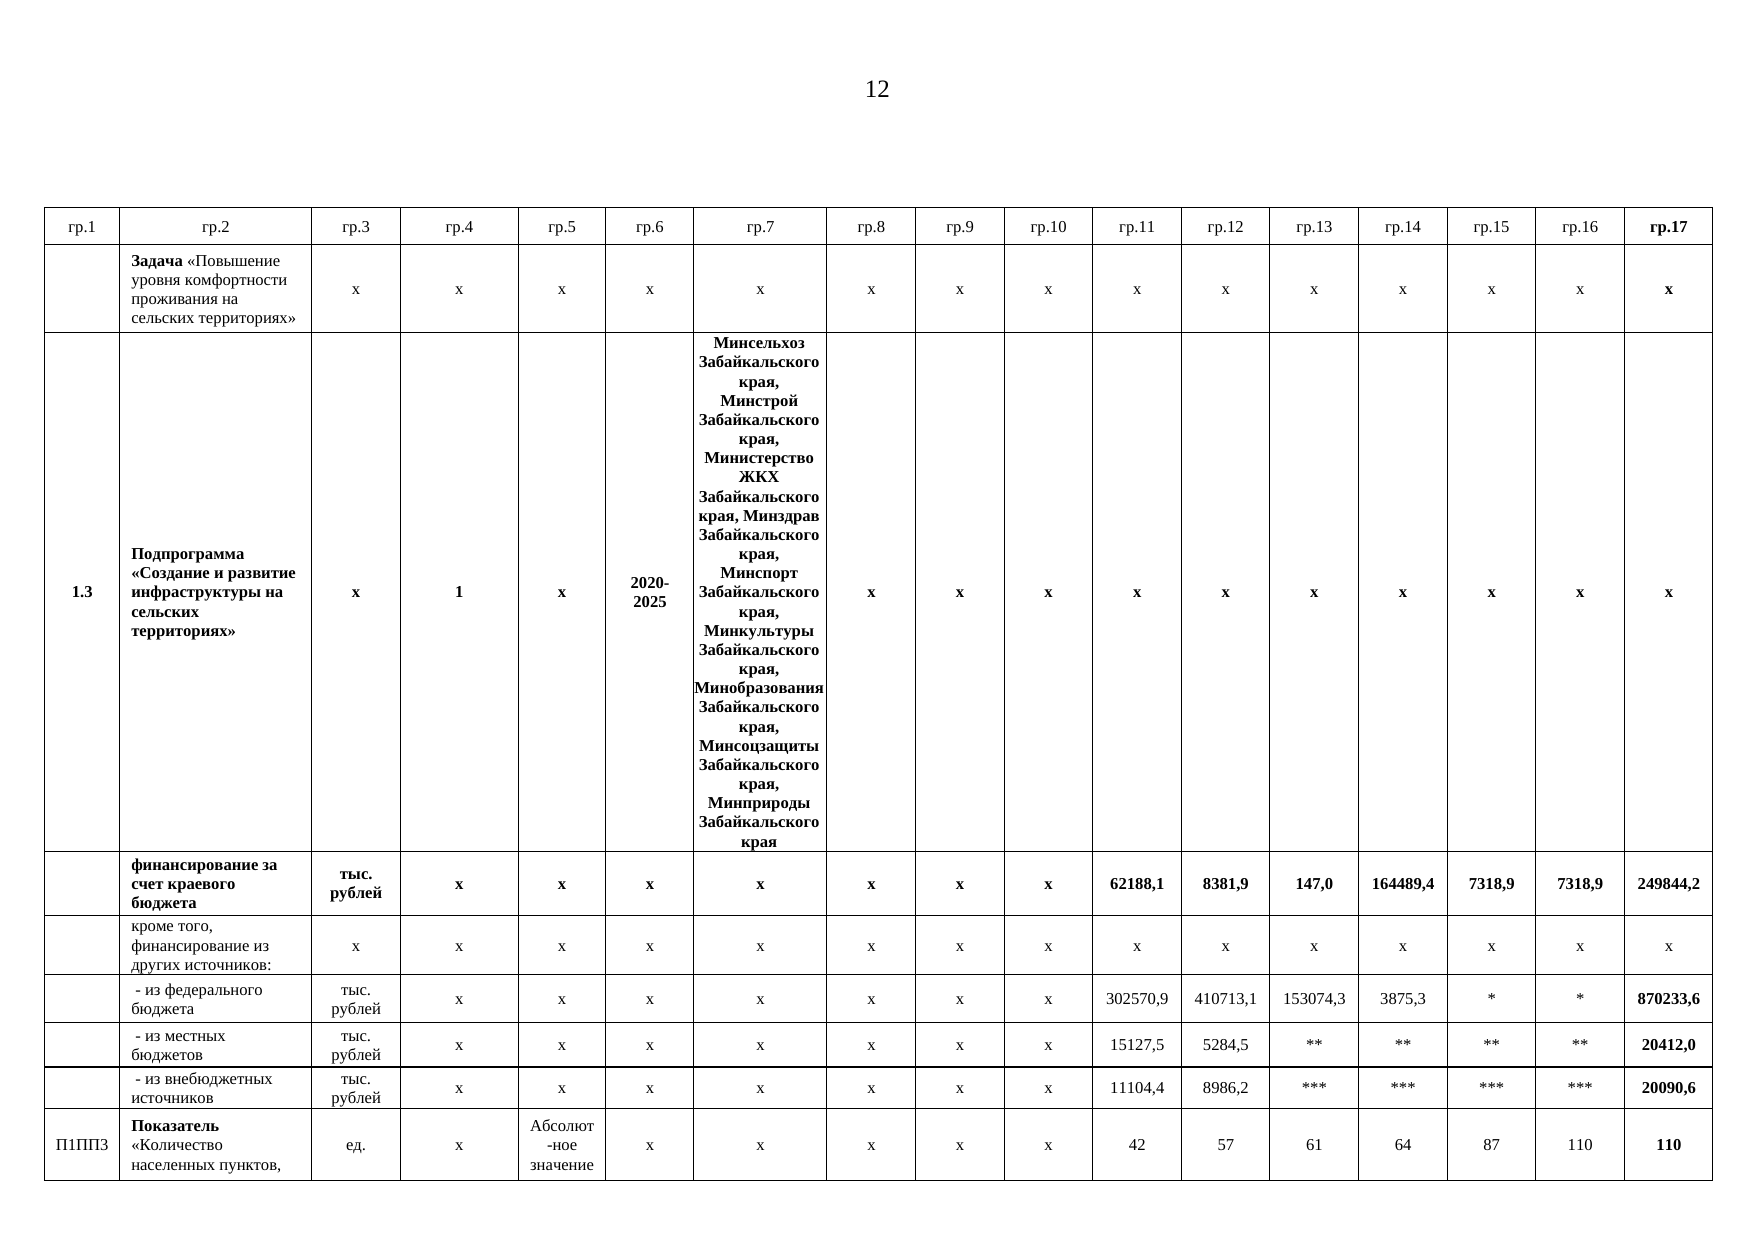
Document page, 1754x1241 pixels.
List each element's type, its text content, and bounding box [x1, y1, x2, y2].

table_cell х [401, 852, 518, 915]
table_cell [45, 1068, 119, 1108]
table_cell х [519, 333, 605, 851]
table_header гр.17 [1625, 208, 1712, 244]
table_cell финансирование за счет краевого бюджета [120, 852, 311, 915]
table_cell х [401, 1023, 518, 1066]
table_header гр.6 [606, 208, 693, 244]
table_cell 870233,6 [1625, 975, 1712, 1022]
table_cell х [1182, 333, 1269, 851]
table_cell х [827, 852, 915, 915]
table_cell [120, 1109, 311, 1180]
table_cell х [1005, 975, 1092, 1022]
table_header гр.14 [1359, 208, 1447, 244]
table_cell х [1005, 333, 1092, 851]
table_cell х [401, 975, 518, 1022]
table_cell х [1005, 1109, 1092, 1180]
table_header гр.4 [401, 208, 518, 244]
table_cell х [1625, 333, 1712, 851]
table_cell 57 [1182, 1109, 1269, 1180]
table_cell х [1536, 333, 1624, 851]
table_cell х [1448, 333, 1535, 851]
table_cell х [827, 975, 915, 1022]
table_cell ** [1270, 1023, 1358, 1066]
table_cell х [916, 1023, 1004, 1066]
table_cell 15127,5 [1093, 1023, 1181, 1066]
table_cell х [606, 916, 693, 974]
table_cell ** [1359, 1023, 1447, 1066]
table_cell х [401, 1068, 518, 1108]
table_cell 8986,2 [1182, 1068, 1269, 1108]
table_header гр.3 [312, 208, 400, 244]
table_cell х [1182, 245, 1269, 332]
table_cell х [916, 852, 1004, 915]
table_cell х [1182, 916, 1269, 974]
table_cell х [1093, 245, 1181, 332]
table_cell х [519, 852, 605, 915]
table_cell Абсолют-ное значение ^ [519, 1109, 605, 1180]
table_header гр.5 [519, 208, 605, 244]
table_cell х [694, 1109, 826, 1180]
table_cell х [916, 1109, 1004, 1180]
table_cell х [519, 916, 605, 974]
table_cell 1.3 [45, 333, 119, 851]
table_cell [45, 975, 119, 1022]
table_header гр.8 [827, 208, 915, 244]
table_cell х [827, 333, 915, 851]
table_cell х [827, 1023, 915, 1066]
table_cell 1 [401, 333, 518, 851]
table_cell х [1270, 916, 1358, 974]
table_cell х [1625, 916, 1712, 974]
table_header гр.1 [45, 208, 119, 244]
table_cell 153074,3 [1270, 975, 1358, 1022]
table_cell х [519, 1068, 605, 1108]
table_cell 8381,9 [1182, 852, 1269, 915]
table_cell 62188,1 [1093, 852, 1181, 915]
table_cell х [1005, 852, 1092, 915]
table_cell х [694, 1023, 826, 1066]
table_cell х [401, 1109, 518, 1180]
table_cell 7318,9 [1448, 852, 1535, 915]
table_cell х [1448, 916, 1535, 974]
table_cell х [694, 245, 826, 332]
table_cell 410713,1 [1182, 975, 1269, 1022]
table_cell х [401, 245, 518, 332]
table_cell х [606, 1109, 693, 1180]
table_cell Минсельхоз Забайкальского края, Минстрой Забайкальского края, Министерство ЖКХ Забайкальского края, Минздрав Забайкальского края, Минспорт Забайкальского края, Минкультуры Забайкальского края, Минобразования Забайкальского края, Минсоцзащиты Забайкальского края, Минприроды Забайкальского края [694, 333, 826, 851]
table_cell 87 [1448, 1109, 1535, 1180]
table_cell х [1625, 245, 1712, 332]
table_cell х [694, 1068, 826, 1108]
table_cell х [606, 245, 693, 332]
table_cell тыс. рублей [312, 1023, 400, 1066]
table_cell * [1448, 975, 1535, 1022]
table_cell тыс. рублей [312, 1068, 400, 1108]
table_cell х [1359, 245, 1447, 332]
table_cell тыс. рублей [312, 975, 400, 1022]
table_cell х [1448, 245, 1535, 332]
table_cell *** [1536, 1068, 1624, 1108]
table_cell 20412,0 [1625, 1023, 1712, 1066]
table_cell тыс. рублей [312, 852, 400, 915]
table_cell - из федерального бюджета [120, 975, 311, 1022]
table_cell х [606, 1023, 693, 1066]
table_cell х [694, 916, 826, 974]
table_header гр.15 [1448, 208, 1535, 244]
table_cell х [916, 245, 1004, 332]
table_cell х [312, 916, 400, 974]
table_cell 7318,9 [1536, 852, 1624, 915]
table_cell *** [1448, 1068, 1535, 1108]
table_cell х [1093, 916, 1181, 974]
table_cell - из местных бюджетов [120, 1023, 311, 1066]
table_cell х [916, 916, 1004, 974]
table_cell х [916, 975, 1004, 1022]
table_cell П1ПП3 [45, 1109, 119, 1180]
table_cell х [519, 1023, 605, 1066]
table_cell х [916, 1068, 1004, 1108]
table_cell 5284,5 [1182, 1023, 1269, 1066]
table_cell ** [1448, 1023, 1535, 1066]
table_cell [45, 245, 119, 332]
table_cell 249844,2 [1625, 852, 1712, 915]
table_cell *** [1359, 1068, 1447, 1108]
table_cell кроме того, финансирование из других источников: [120, 916, 311, 974]
table_cell 20090,6 [1625, 1068, 1712, 1108]
table_cell х [519, 975, 605, 1022]
table_cell Подпрограмма «Создание и развитие инфраструктуры на сельских территориях» [120, 333, 311, 851]
table_cell х [1359, 916, 1447, 974]
table_cell х [1536, 245, 1624, 332]
table_cell х [827, 245, 915, 332]
table_header гр.13 [1270, 208, 1358, 244]
table_cell х [916, 333, 1004, 851]
table_cell 42 [1093, 1109, 1181, 1180]
table_cell 164489,4 [1359, 852, 1447, 915]
table_cell х [827, 1109, 915, 1180]
table_cell х [606, 975, 693, 1022]
table_cell х [694, 852, 826, 915]
table_cell х [401, 916, 518, 974]
table_cell х [519, 245, 605, 332]
table_cell х [312, 333, 400, 851]
table_cell [45, 852, 119, 915]
table_cell 61 [1270, 1109, 1358, 1180]
table_cell х [1536, 916, 1624, 974]
table_cell х [606, 1068, 693, 1108]
table_cell 110 [1536, 1109, 1624, 1180]
table_cell х [1005, 1023, 1092, 1066]
table_cell 3875,3 [1359, 975, 1447, 1022]
table_cell х [606, 852, 693, 915]
table_header гр.7 [694, 208, 826, 244]
table_cell х [1270, 245, 1358, 332]
table_cell х [1005, 245, 1092, 332]
table_cell х [827, 1068, 915, 1108]
table_cell Задача «Повышение уровня комфортности проживания на сельских территориях» [120, 245, 311, 332]
table_cell * [1536, 975, 1624, 1022]
table_cell ** [1536, 1023, 1624, 1066]
table_cell 2020-2025 [606, 333, 693, 851]
table_cell - из внебюджетных источников [120, 1068, 311, 1108]
table_header гр.2 [120, 208, 311, 244]
table_header гр.12 [1182, 208, 1269, 244]
table_cell х [1005, 916, 1092, 974]
table_header гр.11 [1093, 208, 1181, 244]
table_cell 302570,9 [1093, 975, 1181, 1022]
table_cell х [694, 975, 826, 1022]
table_cell х [1359, 333, 1447, 851]
table_cell *** [1270, 1068, 1358, 1108]
table_cell х [312, 245, 400, 332]
table_header гр.10 [1005, 208, 1092, 244]
table_header гр.9 [916, 208, 1004, 244]
table_cell х [1005, 1068, 1092, 1108]
table_cell 110 [1625, 1109, 1712, 1180]
table_cell ед. [312, 1109, 400, 1180]
table_cell х [1270, 333, 1358, 851]
table_cell 11104,4 [1093, 1068, 1181, 1108]
table_cell [45, 916, 119, 974]
table_cell [45, 1023, 119, 1066]
table_cell х [827, 916, 915, 974]
table_cell х [1093, 333, 1181, 851]
table_cell 147,0 [1270, 852, 1358, 915]
table_cell 64 [1359, 1109, 1447, 1180]
table_header гр.16 [1536, 208, 1624, 244]
